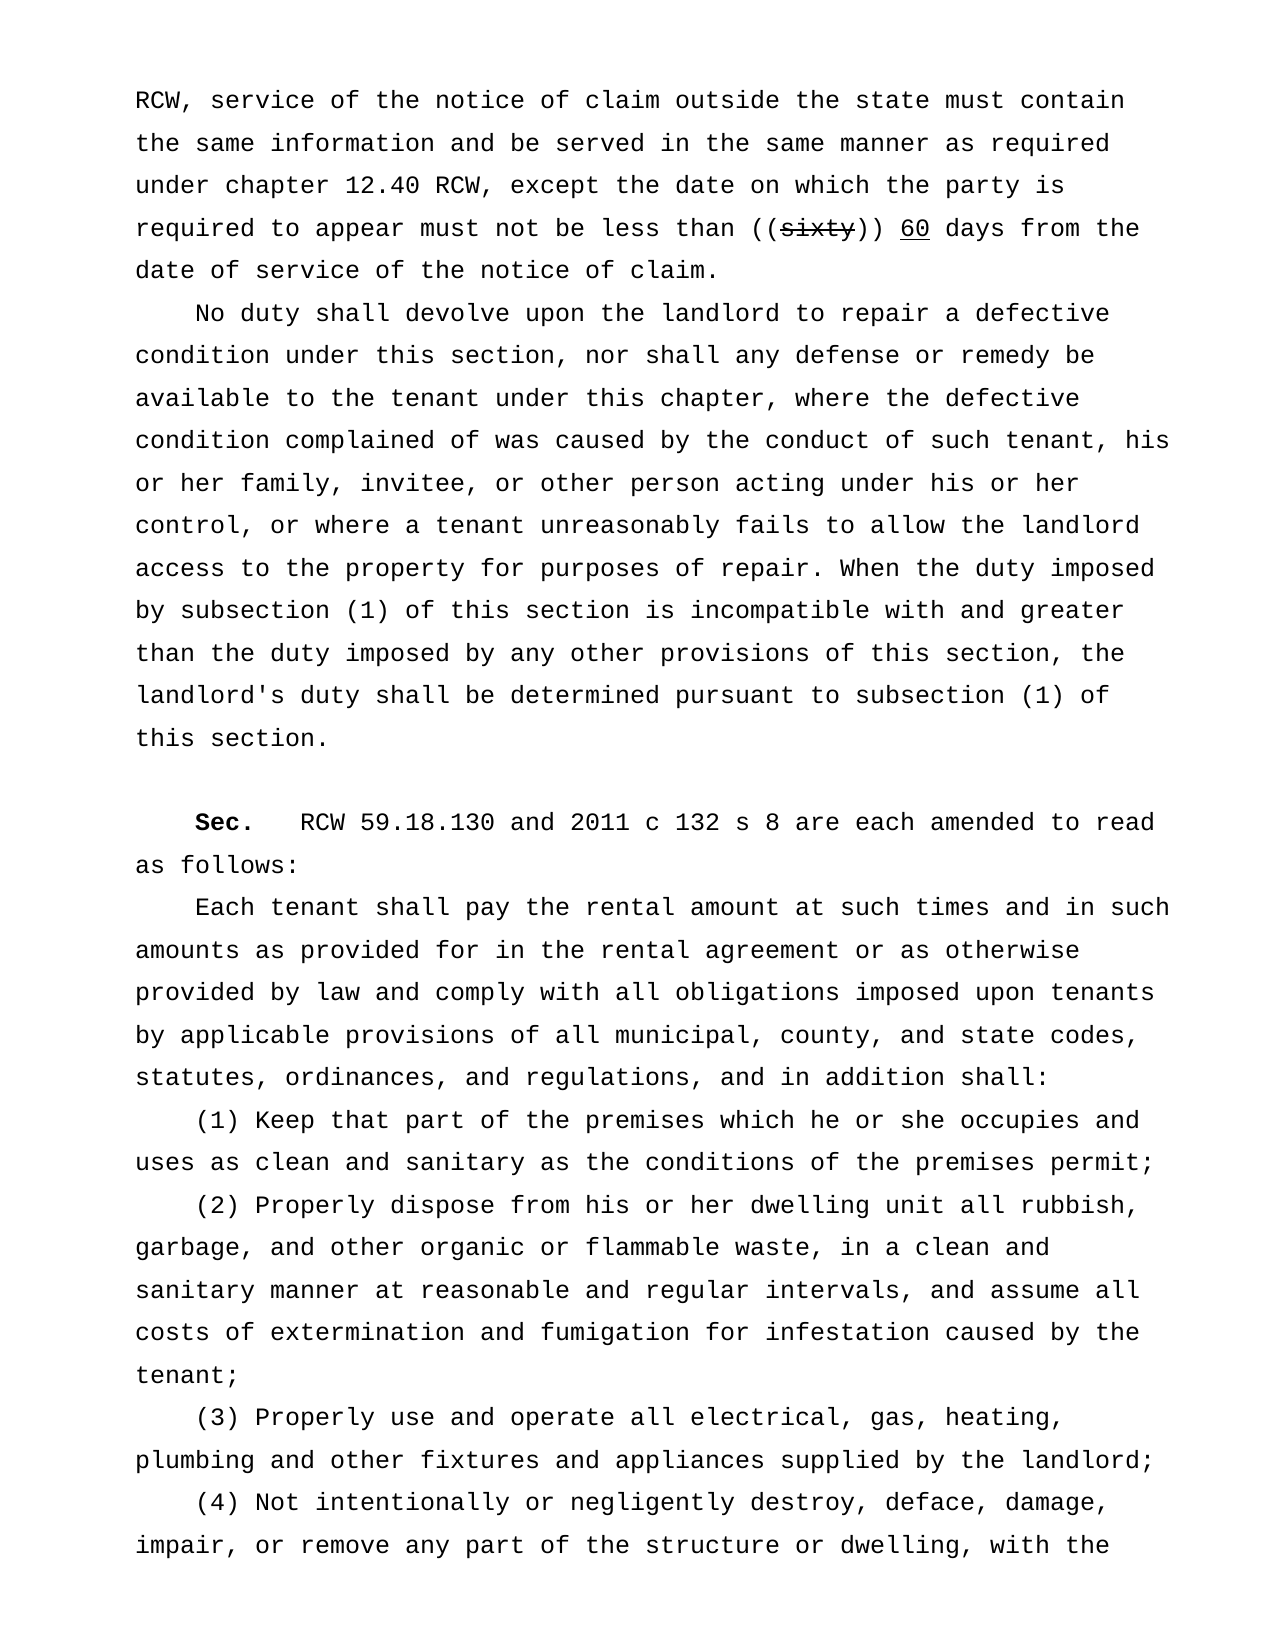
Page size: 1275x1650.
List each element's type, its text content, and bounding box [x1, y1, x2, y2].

text Each tenant shall pay the rental amount at such times and in such amounts as provided for in the rental agreement or as otherwise provided by law and comply with all obligations imposed upon tenants by applicable provisions of all municipal, county, and state codes, statutes, ordinances, and regulations, and in addition shall: [135, 882, 1170, 1094]
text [135, 75, 1170, 287]
text (3) Properly use and operate all electrical, gas, heating, plumbing and other fixtures and appliances supplied by the landlord; [135, 1392, 1170, 1477]
text No duty shall devolve upon the landlord to repair a defective condition under this section, nor shall any defense or remedy be available to the tenant under this chapter, where the defective condition complained of was caused by the conduct of such tenant, his or her family, invitee, or other person acting under his or her control, or where a tenant unreasonably fails to allow the landlord access to the property for purposes of repair. When the duty imposed by subsection (1) of this section is incompatible with and greater than the duty imposed by any other provisions of this section, the landlord's duty shall be determined pursuant to subsection (1) of this section. [135, 287, 1170, 755]
text Sec. RCW 59.18.130 and 2011 c 132 s 8 are each amended to read as follows: [135, 797, 1170, 882]
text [135, 1477, 1170, 1562]
text (1) Keep that part of the premises which he or she occupies and uses as clean and sanitary as the conditions of the premises permit; [135, 1094, 1170, 1179]
text (2) Properly dispose from his or her dwelling unit all rubbish, garbage, and other organic or flammable waste, in a clean and sanitary manner at reasonable and regular intervals, and assume all costs of extermination and fumigation for infestation caused by the tenant; [135, 1179, 1170, 1392]
